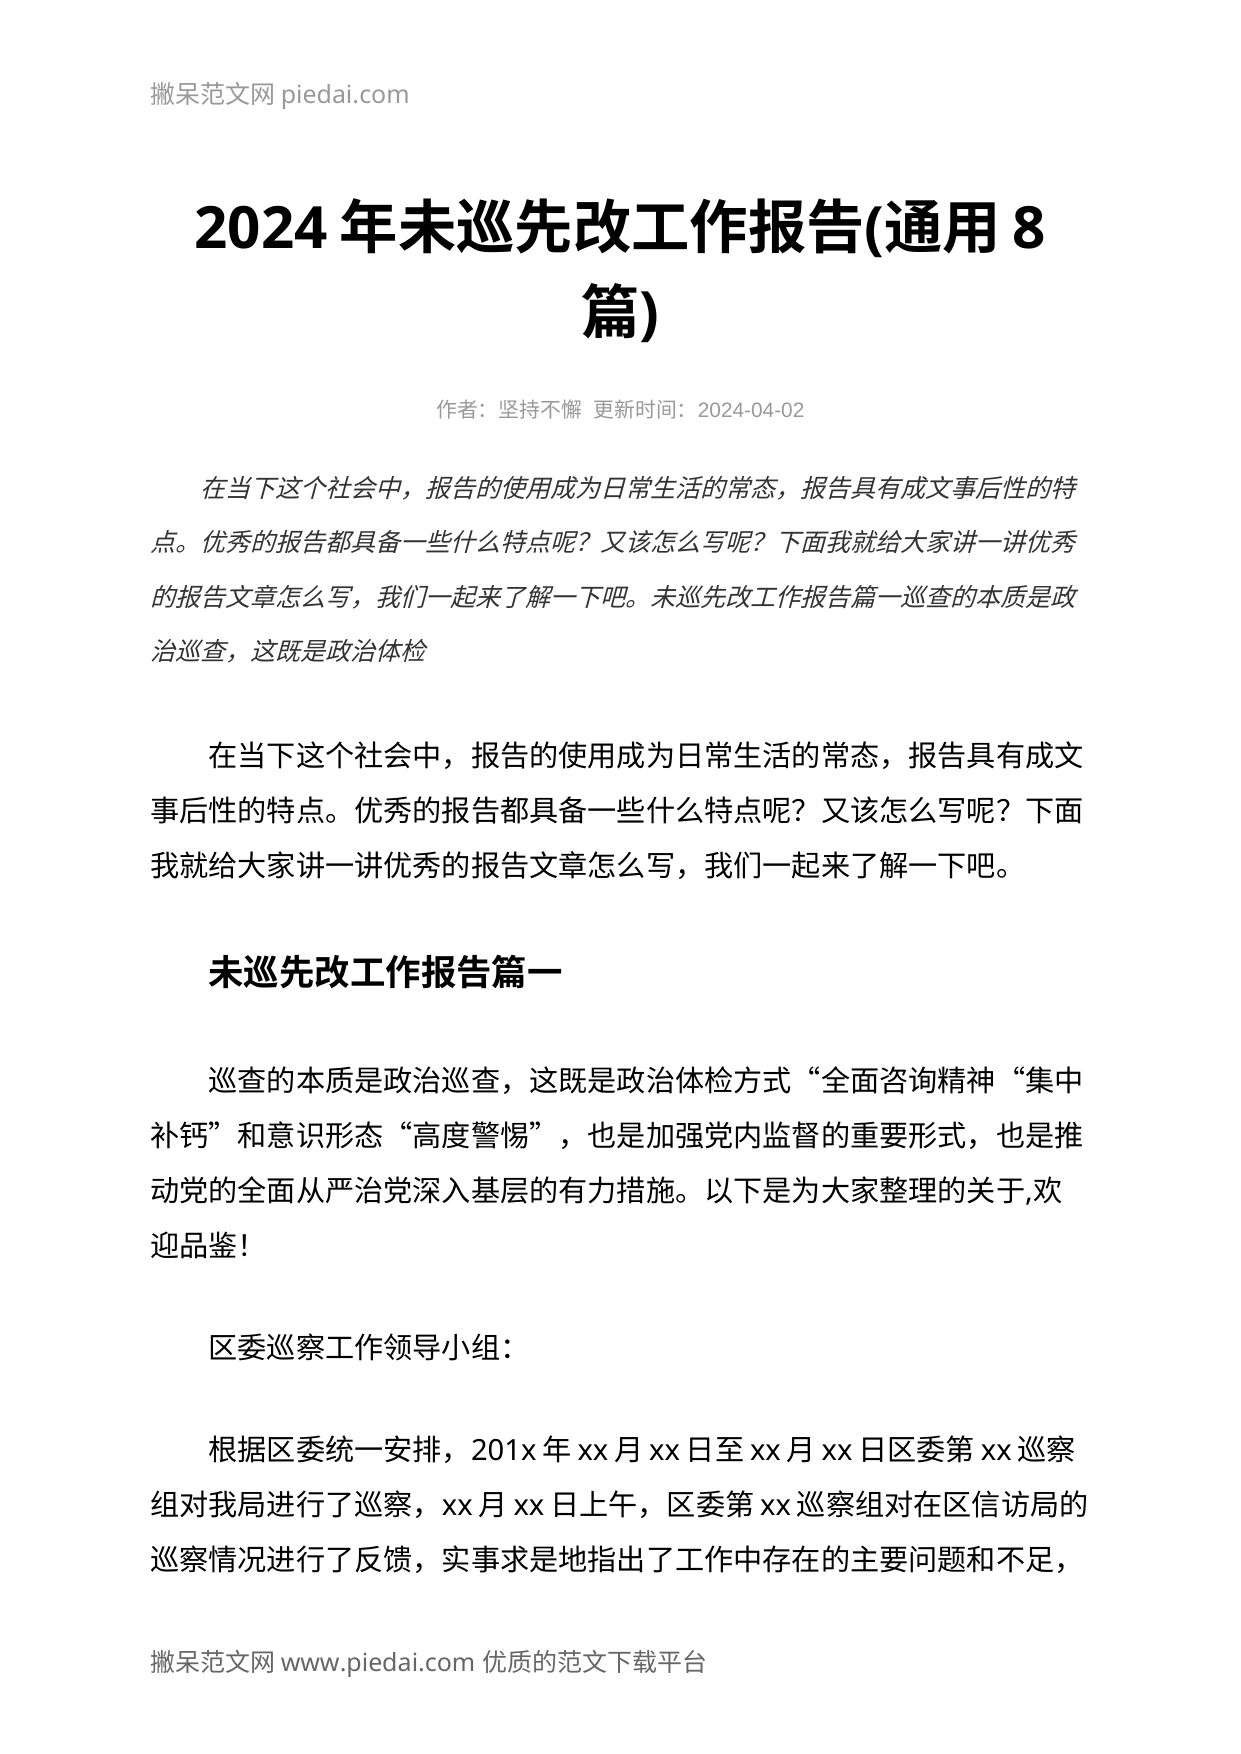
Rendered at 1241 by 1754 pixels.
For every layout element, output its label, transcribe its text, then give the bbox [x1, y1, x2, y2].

text 区委巡察工作领导小组： [150, 1324, 1090, 1367]
text 作者：坚持不懈 更新时间：2024-04-02 [150, 398, 1090, 422]
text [150, 1426, 1090, 1578]
text 在当下这个社会中，报告的使用成为日常生活的常态，报告具有成文事后性的特点。优秀的报告都具备一些什么特点呢？又该怎么写呢？下面我就给大家讲一讲优秀的报告文章怎么写，我们一起来了解一下吧。未巡先改工作报告篇一巡查的本质是政治巡查，这既是政治体检 [150, 468, 1090, 668]
text 巡查的本质是政治巡查，这既是政治体检方式“全面咨询精神“集中补钙”和意识形态“高度警惕”，也是加强党内监督的重要形式，也是推动党的全面从严治党深入基层的有力措施。以下是为大家整理的关于,欢迎品鉴！ [150, 1058, 1090, 1265]
subtitle 2024年未巡先改工作报告(通用8篇) [150, 181, 1090, 351]
text 未巡先改工作报告篇一 [150, 944, 1090, 996]
text 在当下这个社会中，报告的使用成为日常生活的常态，报告具有成文事后性的特点。优秀的报告都具备一些什么特点呢？又该怎么写呢？下面我就给大家讲一讲优秀的报告文章怎么写，我们一起来了解一下吧。 [150, 733, 1090, 885]
